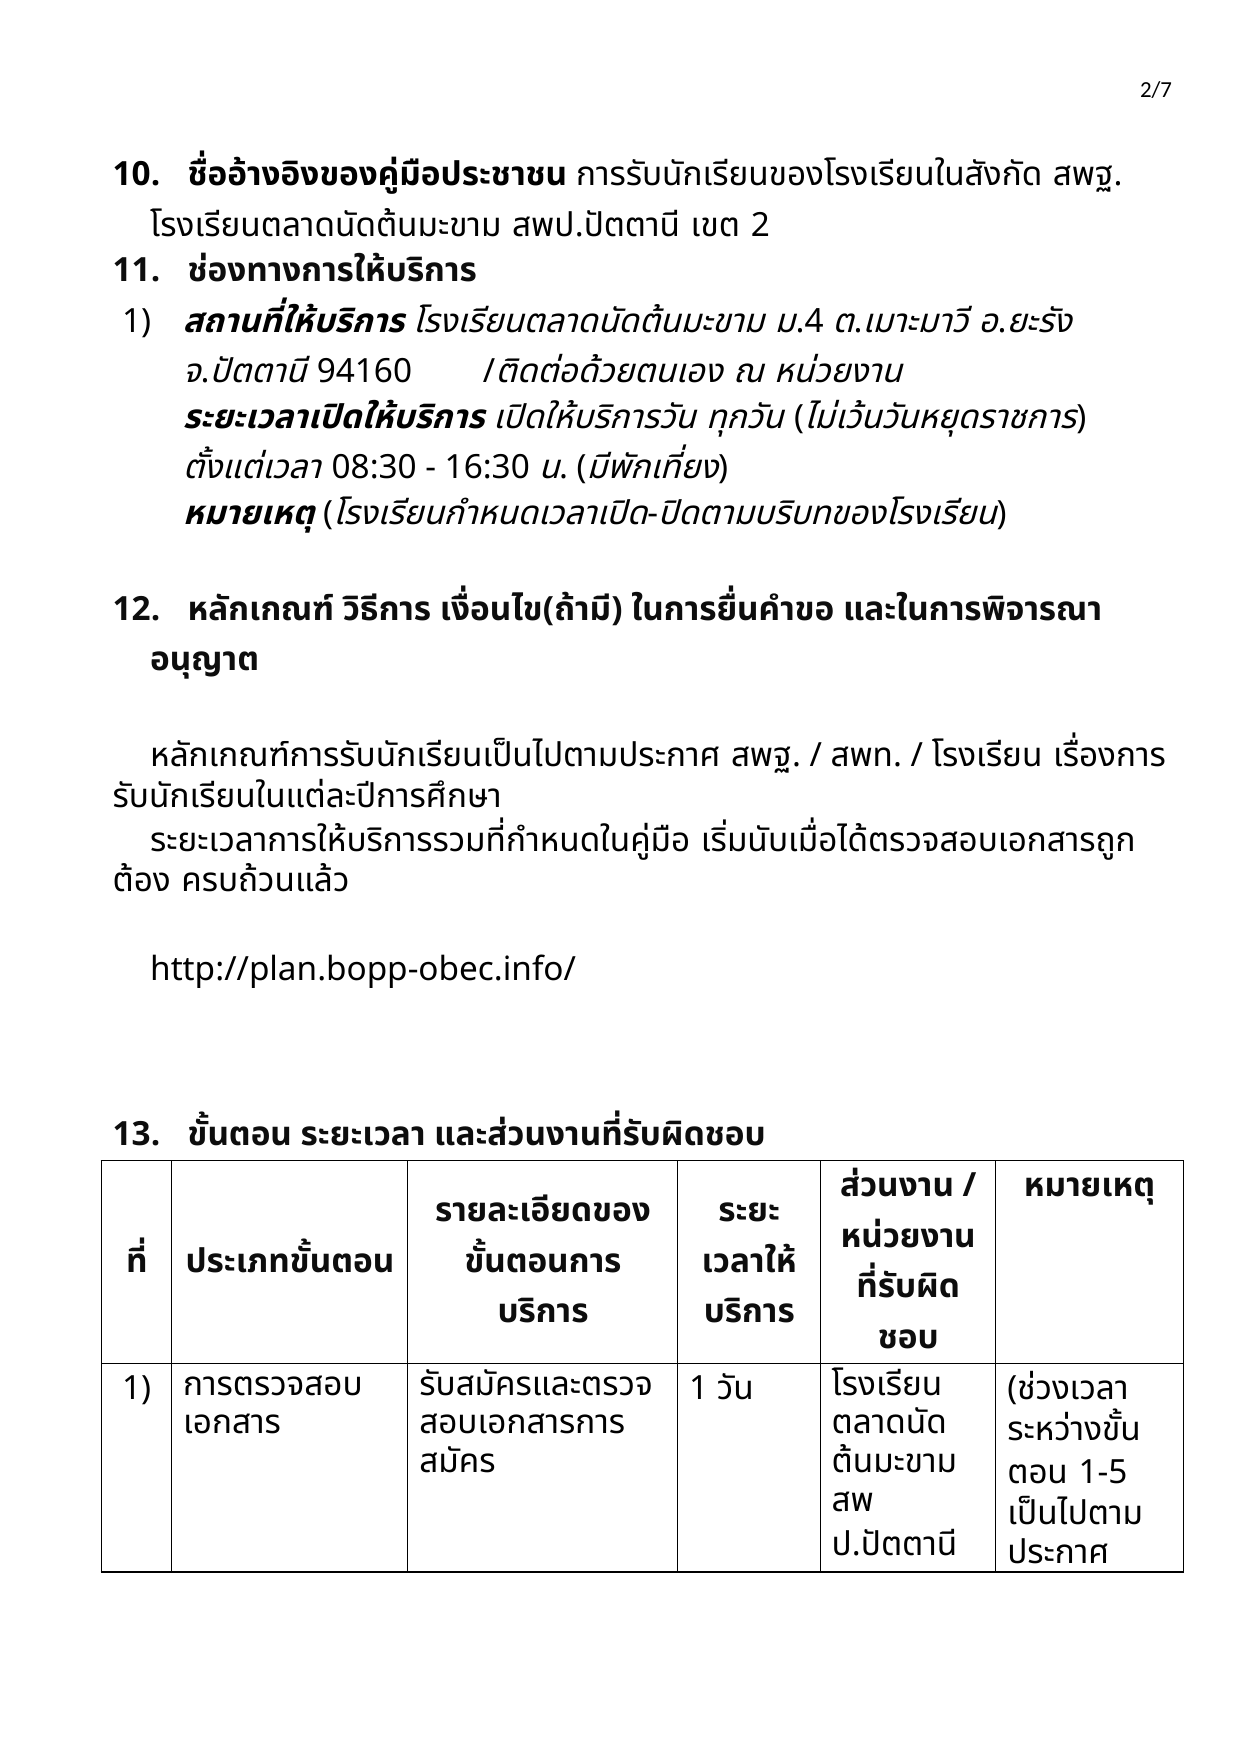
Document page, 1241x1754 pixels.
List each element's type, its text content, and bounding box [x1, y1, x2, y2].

list ชื่ออ้างอิงของคู่มือประชาชน การรับนักเรียนของโรงเรียนในสังกัด สพฐ. โรงเรียนตลาดนัดต้นมะขาม สพป.ปัตตานี เขต 2 [112, 150, 1172, 246]
text หลักเกณฑ์การรับนักเรียนเป็นไปตามประกาศ สพฐ. / สพท. / โรงเรียน เรื่องการรับนักเรียนในแต่ละปีการศึกษา ระยะเวลาการให้บริการรวมที่กำหนดในคู่มือ เริ่มนับเมื่อได้ตรวจสอบเอกสารถูกต้อง ครบถ้วนแล้ว http://plan.bopp-obec.info/ [112, 686, 1172, 1064]
list ช่องทางการให้บริการ [112, 246, 1172, 297]
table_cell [821, 1364, 995, 1571]
table_cell การตรวจสอบเอกสาร [172, 1364, 407, 1571]
table_header ประเภทขั้นตอน [172, 1161, 407, 1363]
table_header สถานที่ให้บริการ โรงเรียนตลาดนัดต้นมะขาม ม.4 ต.เมาะมาวี อ.ยะรัง จ.ปัตตานี 94160 /ติดต่อด้วยตนเอง ณ หน่วยงาน ระยะเวลาเปิดให้บริการ เปิดให้บริการวัน ทุกวัน (ไม่เว้นวันหยุดราชการ) ตั้งแต่เวลา 08:30 - 16:30 น. (มีพักเที่ยง) หมายเหตุ (โรงเรียนกำหนดเวลาเปิด-ปิดตามบริบทของโรงเรียน) [171, 297, 1176, 539]
table_header ที่ [102, 1161, 171, 1363]
table_cell 1) [102, 1364, 171, 1571]
table_cell 1 วัน [678, 1364, 820, 1571]
table_header หมายเหตุ [996, 1161, 1183, 1363]
table_header ระยะเวลาให้บริการ [678, 1161, 820, 1363]
table_header 1) [101, 297, 171, 539]
table_cell รับสมัครและตรวจสอบเอกสารการสมัคร [408, 1364, 677, 1571]
table_header รายละเอียดของขั้นตอนการบริการ [408, 1161, 677, 1363]
table_header ส่วนงาน / หน่วยงานที่รับผิดชอบ [821, 1161, 995, 1363]
list ขั้นตอน ระยะเวลา และส่วนงานที่รับผิดชอบ [112, 1109, 1172, 1160]
list หลักเกณฑ์ วิธีการ เงื่อนไข(ถ้ามี) ในการยื่นคำขอ และในการพิจารณาอนุญาต [112, 585, 1172, 686]
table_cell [996, 1364, 1183, 1571]
